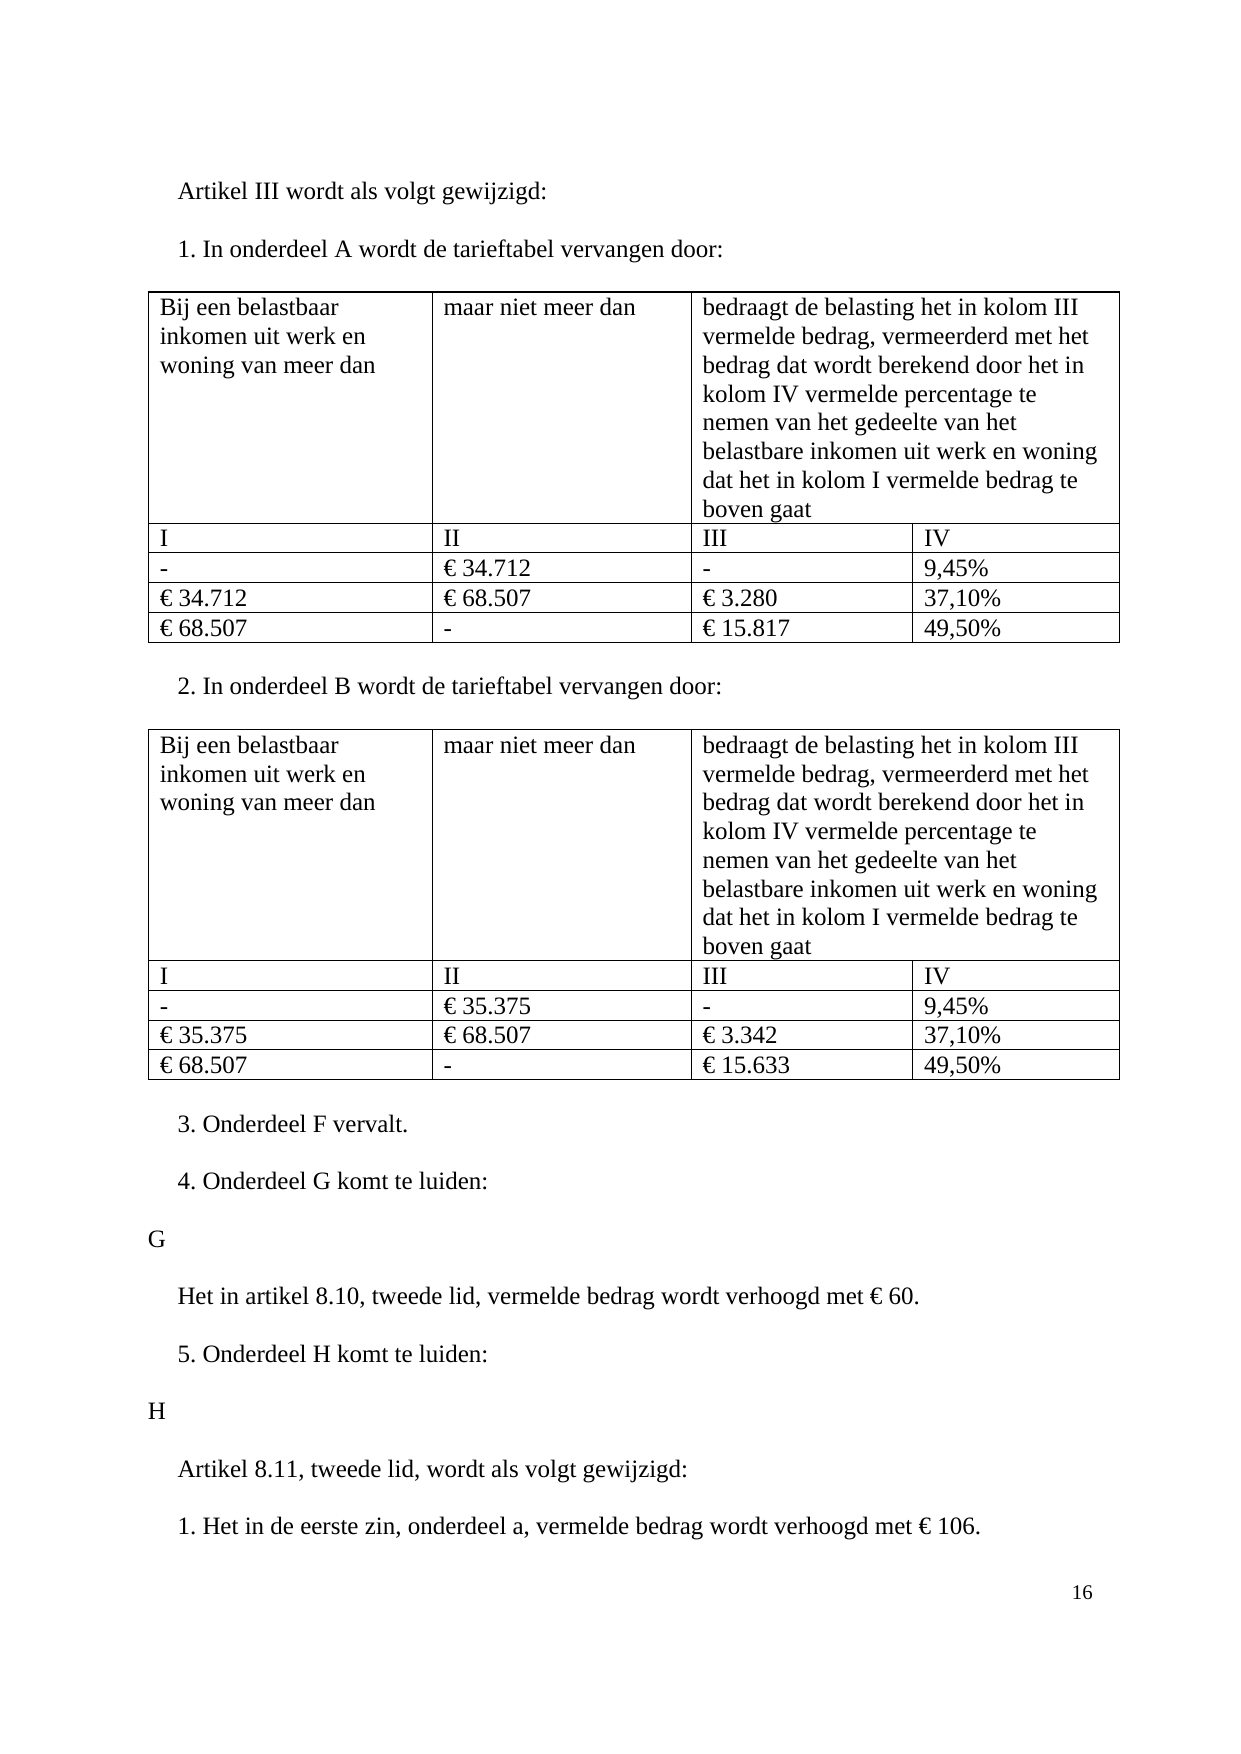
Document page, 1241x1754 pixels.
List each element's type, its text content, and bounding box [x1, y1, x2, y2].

table_cell € 15.633 [692, 1050, 912, 1079]
text 3. Onderdeel F vervalt. [148, 1109, 1092, 1137]
table_header bedraagt de belasting het in kolom III vermelde bedrag, vermeerderd met het bedrag dat wordt berekend door het in kolom IV vermelde percentage te nemen van het gedeelte van het belastbare inkomen uit werk en woning dat het in kolom I vermelde bedrag te boven gaat [692, 293, 1119, 522]
table_cell II [433, 524, 691, 552]
text 2. In onderdeel B wordt de tarieftabel vervangen door: [148, 671, 1092, 700]
table_cell 9,45% [913, 553, 1119, 582]
table_cell € 3.342 [692, 1021, 912, 1049]
text Het in artikel 8.10, tweede lid, vermelde bedrag wordt verhoogd met € 60. [148, 1281, 1092, 1310]
table_cell € 68.507 [433, 1021, 691, 1049]
text Artikel 8.11, tweede lid, wordt als volgt gewijzigd: [148, 1454, 1092, 1482]
table_cell € 34.712 [433, 553, 691, 582]
table_cell € 35.375 [433, 991, 691, 1019]
table_cell - [149, 991, 432, 1019]
table_cell - [433, 1050, 691, 1079]
text 4. Onderdeel G komt te luiden: [148, 1166, 1092, 1195]
table_cell I [149, 524, 432, 552]
table_cell - [692, 991, 912, 1019]
table_cell € 68.507 [433, 583, 691, 612]
table_cell € 3.280 [692, 583, 912, 612]
table_cell € 35.375 [149, 1021, 432, 1049]
table_cell 49,50% [913, 613, 1119, 642]
text Artikel III wordt als volgt gewijzigd: [148, 176, 1092, 205]
table_cell III [692, 961, 912, 990]
table_cell - [692, 553, 912, 582]
table_cell € 68.507 [149, 1050, 432, 1079]
text G [148, 1224, 1092, 1252]
table_cell 9,45% [913, 991, 1119, 1019]
text 5. Onderdeel H komt te luiden: [148, 1339, 1092, 1367]
table_header Bij een belastbaar inkomen uit werk en woning van meer dan [149, 730, 432, 960]
table_cell III [692, 524, 912, 552]
table_header maar niet meer dan [433, 293, 691, 522]
table_cell 37,10% [913, 1021, 1119, 1049]
table_header maar niet meer dan [433, 730, 691, 960]
table_cell 49,50% [913, 1050, 1119, 1079]
table_cell € 34.712 [149, 583, 432, 612]
table_cell - [433, 613, 691, 642]
text H [148, 1396, 1092, 1425]
text 1. In onderdeel A wordt de tarieftabel vervangen door: [148, 234, 1092, 263]
table_cell IV [913, 524, 1119, 552]
table_header Bij een belastbaar inkomen uit werk en woning van meer dan [149, 293, 432, 522]
table_cell II [433, 961, 691, 990]
table_cell 37,10% [913, 583, 1119, 612]
table_cell € 68.507 [149, 613, 432, 642]
table_cell IV [913, 961, 1119, 990]
table_cell I [149, 961, 432, 990]
table_cell € 15.817 [692, 613, 912, 642]
table_header bedraagt de belasting het in kolom III vermelde bedrag, vermeerderd met het bedrag dat wordt berekend door het in kolom IV vermelde percentage te nemen van het gedeelte van het belastbare inkomen uit werk en woning dat het in kolom I vermelde bedrag te boven gaat [692, 730, 1119, 960]
text 1. Het in de eerste zin, onderdeel a, vermelde bedrag wordt verhoogd met € 106. [148, 1511, 1092, 1540]
table_cell - [149, 553, 432, 582]
